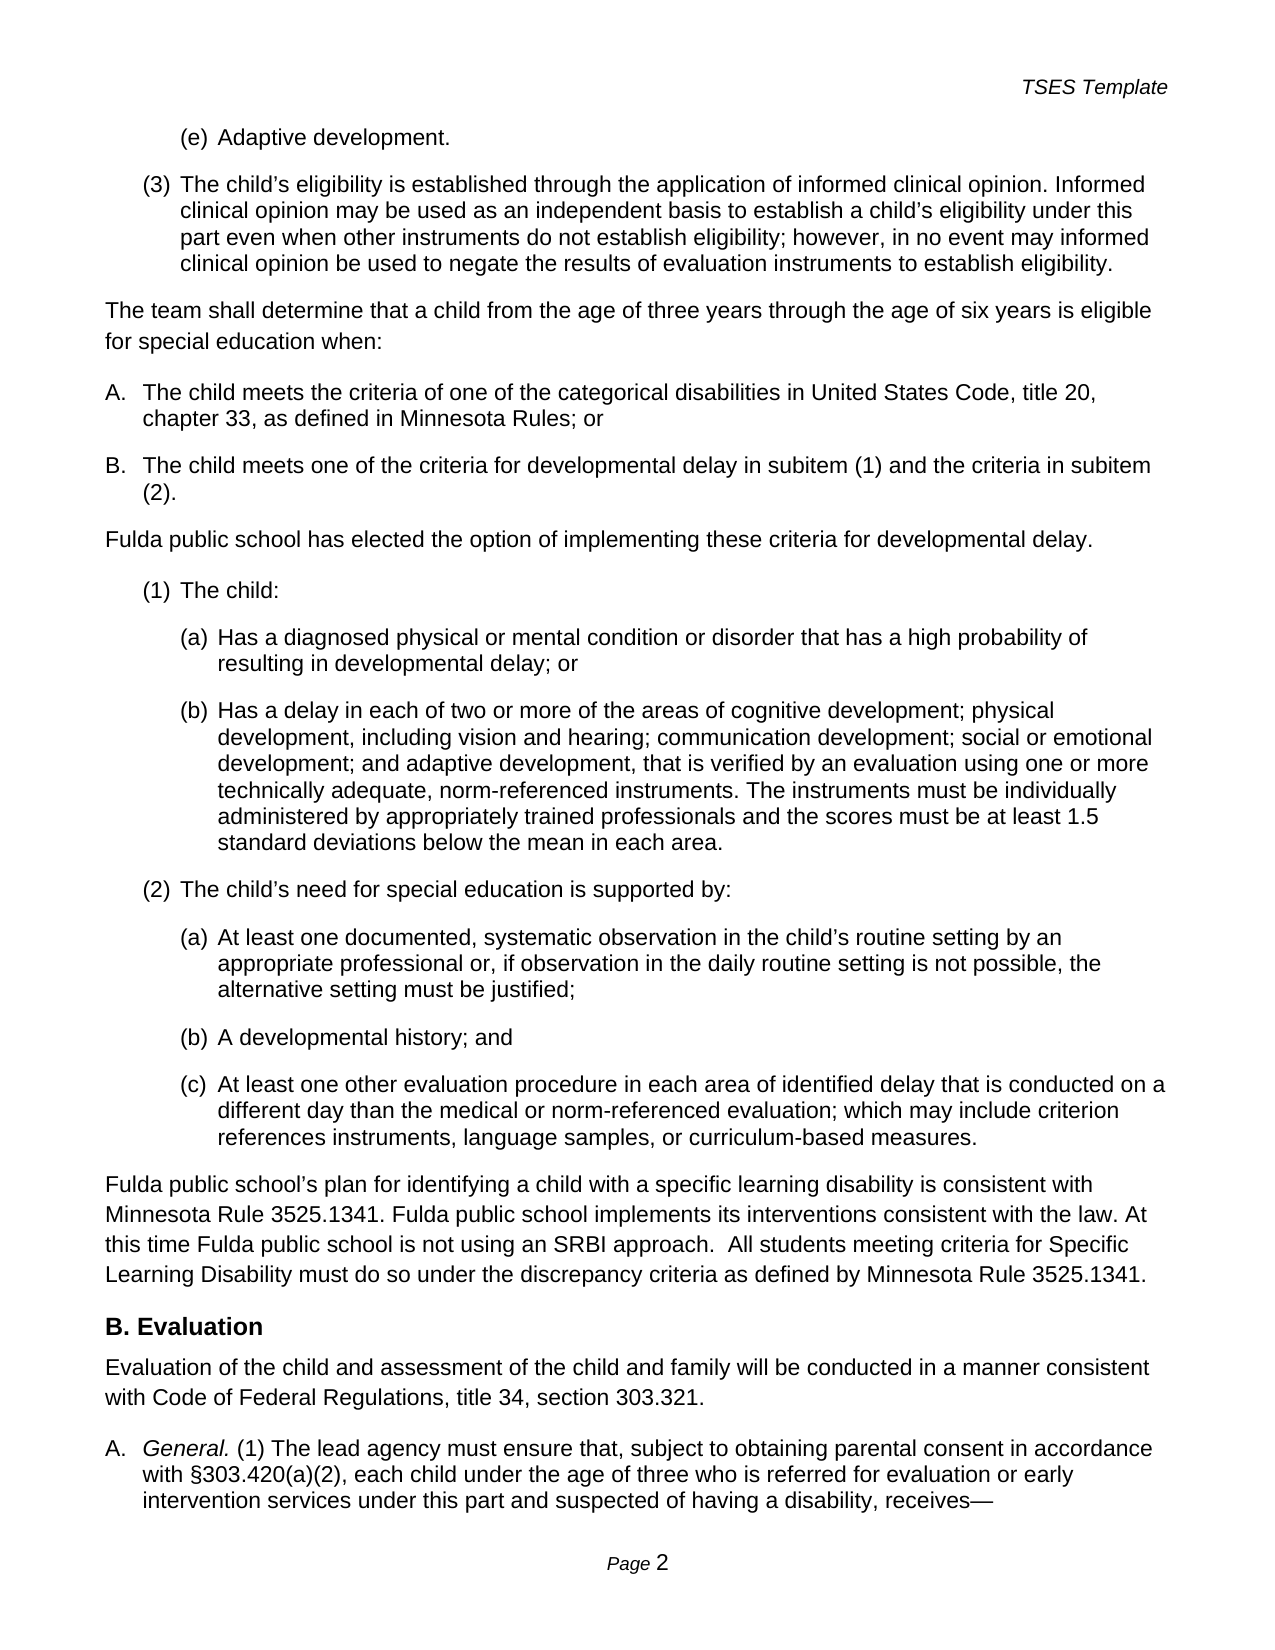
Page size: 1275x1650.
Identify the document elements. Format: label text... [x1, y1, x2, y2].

list The child meets the criteria of one of the categorical disabilities in United States Code, title 20, chapter 33, as defined in Minnesota Rules; or [105, 379, 1174, 431]
list The child: [142, 577, 1174, 603]
text The team shall determine that a child from the age of three years through the age of six years is eligible for special education when: [105, 297, 1170, 354]
list The child’s need for special education is supported by: [142, 876, 1174, 903]
text Fulda public school has elected the option of implementing these criteria for developmental delay. [105, 526, 1170, 552]
list General. (1) The lead agency must ensure that, subject to obtaining parental consent in accordance with §303.420(a)(2), each child under the age of three who is referred for evaluation or early intervention services under this part and suspected of having a disability, receives— [105, 1435, 1174, 1514]
list The child meets one of the criteria for developmental delay in subitem (1) and the criteria in subitem (2). [105, 452, 1174, 505]
list Has a delay in each of two or more of the areas of cognitive development; physical development, including vision and hearing; communication development; social or emotional development; and adaptive development, that is verified by an evaluation using one or more technically adequate, norm-referenced instruments. The instruments must be individually administered by appropriately trained professionals and the scores must be at least 1.5 standard deviations below the mean in each area. [180, 697, 1174, 856]
list At least one other evaluation procedure in each area of identified delay that is conducted on a different day than the medical or norm-referenced evaluation; which may include criterion references instruments, language samples, or curriculum-based measures. [180, 1071, 1174, 1150]
list Has a diagnosed physical or mental condition or disorder that has a high probability of resulting in developmental delay; or [180, 624, 1174, 677]
list A developmental history; and [180, 1023, 1174, 1050]
list The child’s eligibility is established through the application of informed clinical opinion. Informed clinical opinion may be used as an independent basis to establish a child’s eligibility under this part even when other instruments do not establish eligibility; however, in no event may informed clinical opinion be used to negate the results of evaluation instruments to establish eligibility. [142, 171, 1174, 277]
text Fulda public school’s plan for identifying a child with a specific learning disability is consistent with Minnesota Rule 3525.1341. Fulda public school implements its interventions consistent with the law. At this time Fulda public school is not using an SRBI approach. All students meeting criteria for Specific Learning Disability must do so under the discrepancy criteria as defined by Minnesota Rule 3525.1341. [105, 1171, 1170, 1288]
subtitle B. Evaluation [105, 1312, 1170, 1341]
list At least one documented, systematic observation in the child’s routine setting by an appropriate professional or, if observation in the daily routine setting is not possible, the alternative setting must be justified; [180, 924, 1174, 1003]
list Adaptive development. [180, 124, 1174, 150]
text Evaluation of the child and assessment of the child and family will be conducted in a manner consistent with Code of Federal Regulations, title 34, section 303.321. [105, 1353, 1170, 1410]
